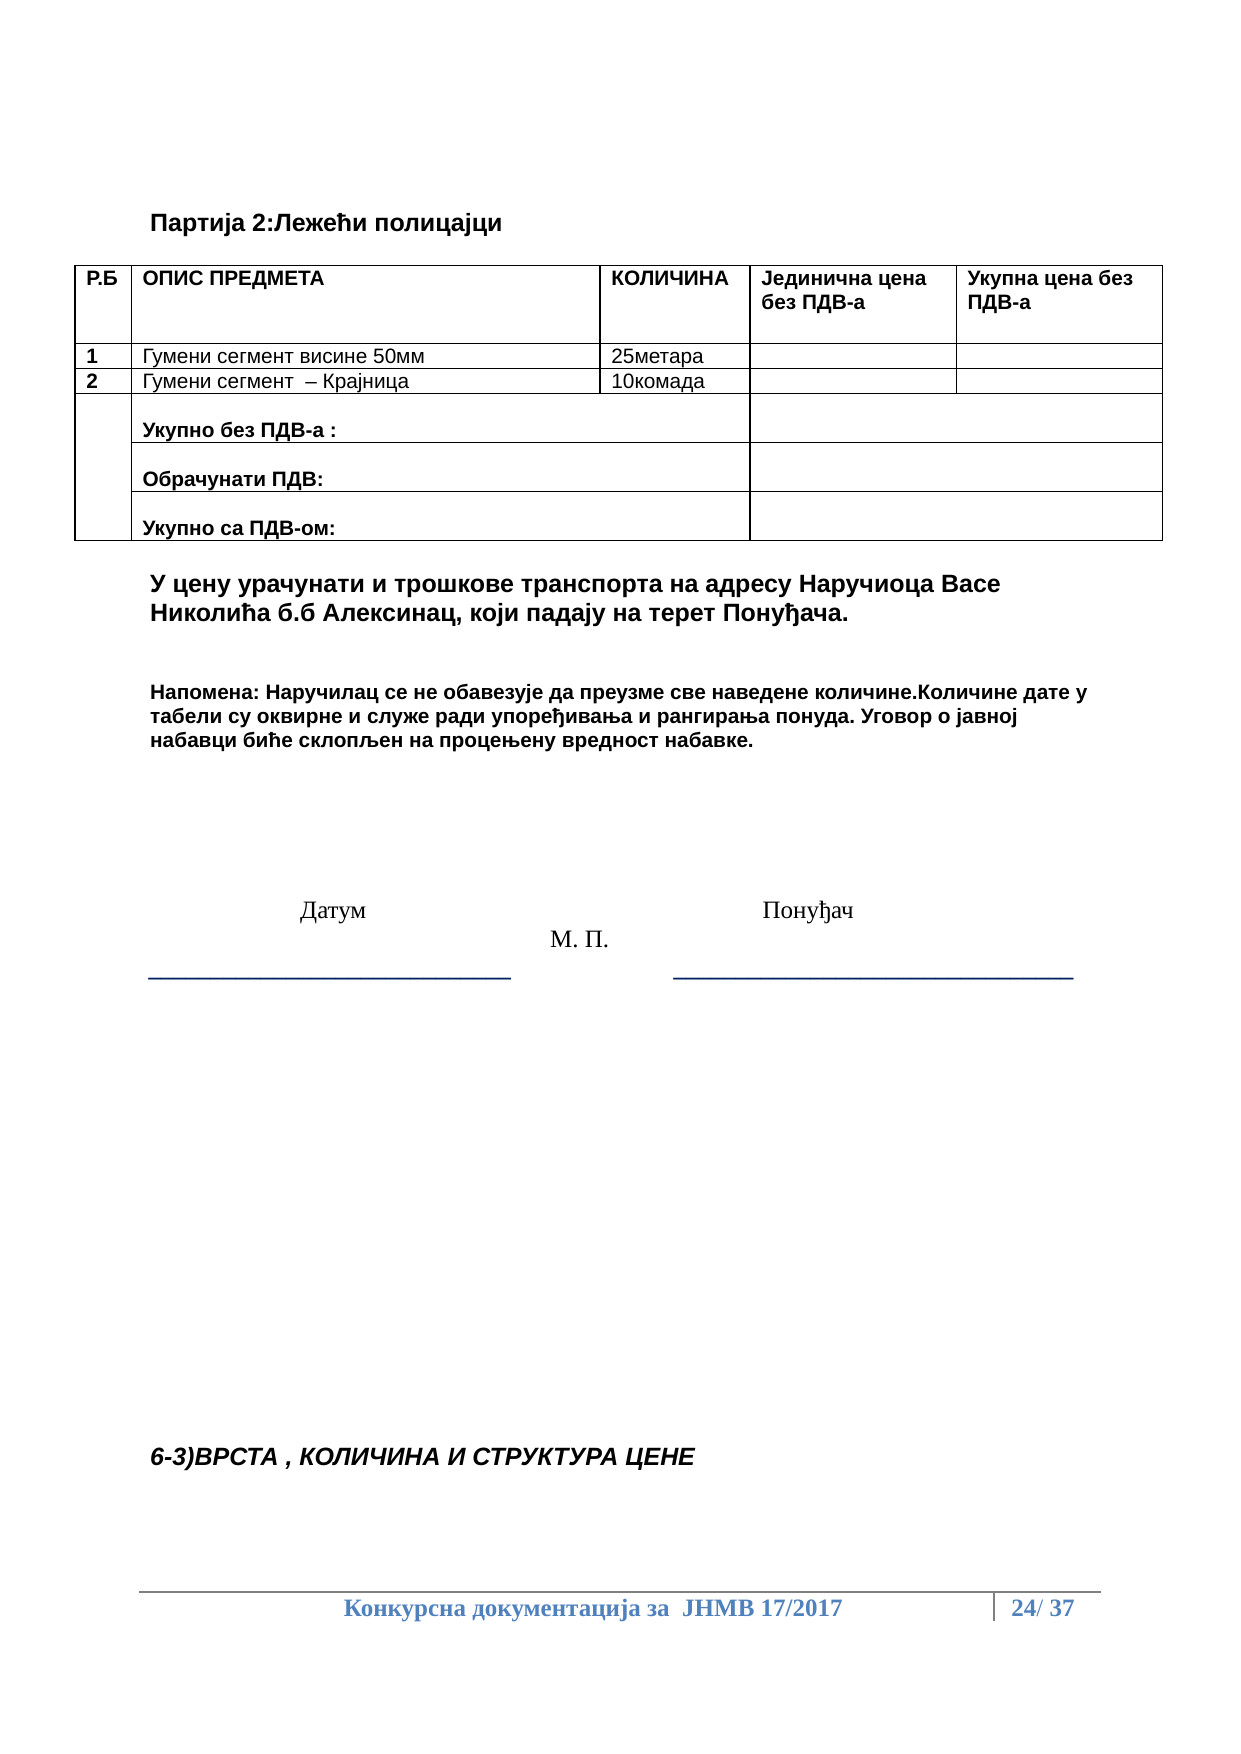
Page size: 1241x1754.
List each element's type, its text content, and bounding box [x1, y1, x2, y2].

table_header Јединична цена без ПДВ-а [751, 266, 956, 343]
table_header Р.Б [76, 266, 131, 343]
table_cell [957, 344, 1162, 368]
text Партија 2:Лежећи полицајци [150, 207, 1090, 236]
table_cell [751, 369, 956, 393]
table_cell 10комада [601, 369, 749, 393]
table_cell Укупно са ПДВ-ом: [132, 492, 749, 539]
text _____________________________ ________________________________ [150, 953, 1090, 981]
text М. П. [450, 924, 1090, 953]
text 6-3)ВРСТА , КОЛИЧИНА И СТРУКТУРА ЦЕНЕ [150, 1441, 1090, 1470]
table_cell [957, 369, 1162, 393]
table_header Укупна цена без ПДВ-а [957, 266, 1162, 343]
text Напомена: Наручилац се не обавезује да преузме све наведене количине.Количине дате у табели су оквирне и служе ради упоређивања и рангирања понуда. Уговор о јавној набавци биће склопљен на процењену вредност набавке. [150, 679, 1090, 751]
table_header КОЛИЧИНА [601, 266, 749, 343]
table_cell [751, 394, 1162, 442]
table_cell Гумени сегмент висине 50мм [132, 344, 599, 368]
table_cell 2 [76, 369, 131, 393]
table_cell Укупно без ПДВ-а : [132, 394, 749, 442]
text Датум Понуђач [225, 895, 1090, 924]
table_cell [751, 492, 1162, 539]
table_cell Гумени сегмент – Крајница [132, 369, 599, 393]
table_cell 1 [76, 344, 131, 368]
table_cell [751, 443, 1162, 491]
table_cell [76, 394, 131, 539]
table_header ОПИС ПРЕДМЕТА [132, 266, 599, 343]
table_cell Обрачунати ПДВ: [132, 443, 749, 491]
table_cell [751, 344, 956, 368]
table_cell 25метара [601, 344, 749, 368]
text У цену урачунати и трошкове транспорта на адресу Наручиоца Васе Николића б.б Алексинац, који падају на терет Понуђача. [150, 569, 1090, 627]
